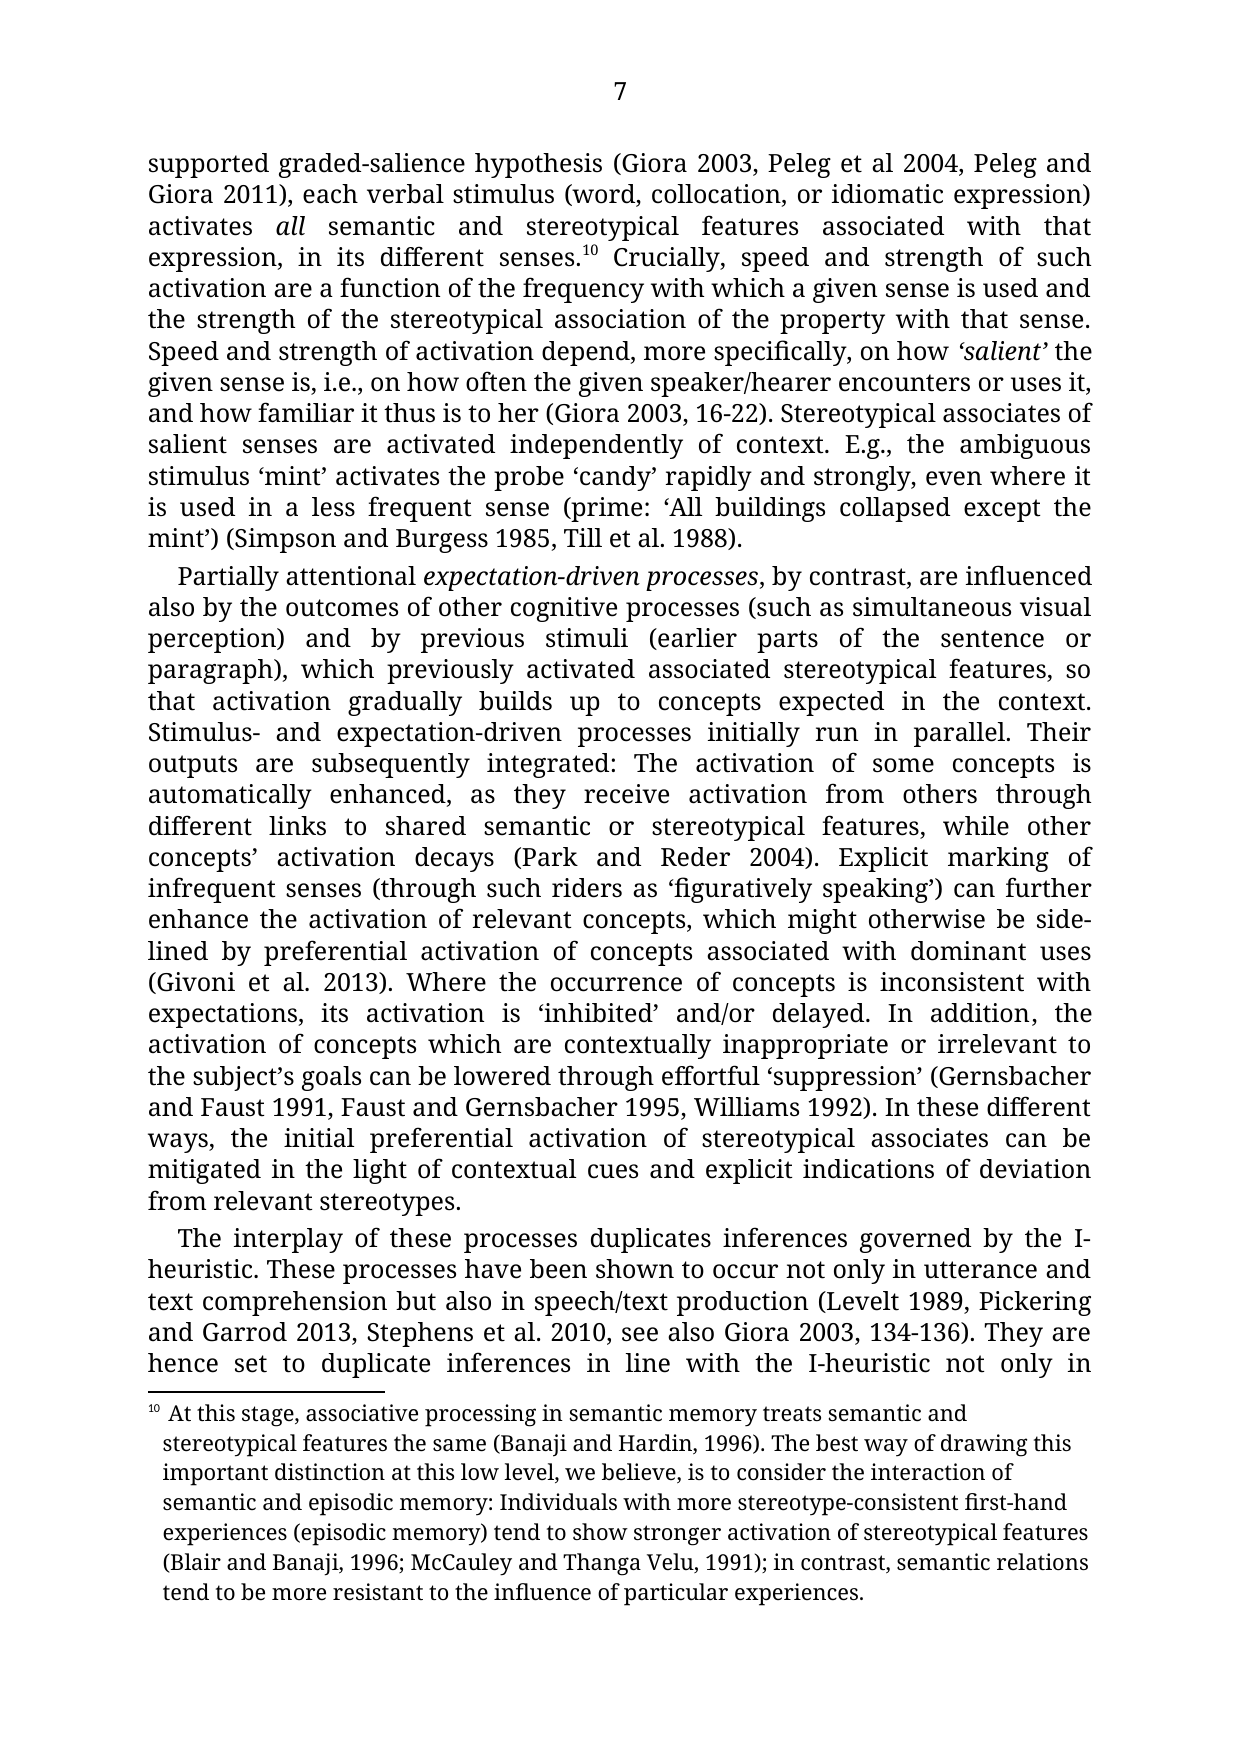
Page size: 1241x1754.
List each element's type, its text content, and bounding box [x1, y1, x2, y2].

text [148, 1223, 1092, 1379]
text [148, 148, 1092, 554]
text Partially attentional expectation-driven processes, by contrast, are influenced also by the outcomes of other cognitive processes (such as simultaneous visual perception) and by previous stimuli (earlier parts of the sentence or paragraph), which previously activated associated stereotypical features, so that activation gradually builds up to concepts expected in the context. Stimulus- and expectation-driven processes initially run in parallel. Their outputs are subsequently integrated: The activation of some concepts is automatically enhanced, as they receive activation from others through different links to shared semantic or stereotypical features, while other concepts’ activation decays (Park and Reder 2004). Explicit marking of infrequent senses (through such riders as ‘figuratively speaking’) can further enhance the activation of relevant concepts, which might otherwise be side-lined by preferential activation of concepts associated with dominant uses (Givoni et al. 2013). Where the occurrence of concepts is inconsistent with expectations, its activation is ‘inhibited’ and/or delayed. In addition, the activation of concepts which are contextually inappropriate or irrelevant to the subject’s goals can be lowered through effortful ‘suppression’ (Gernsbacher and Faust 1991, Faust and Gernsbacher 1995, Williams 1992). In these different ways, the initial preferential activation of stereotypical associates can be mitigated in the light of contextual cues and explicit indications of deviation from relevant stereotypes. [148, 560, 1092, 1216]
